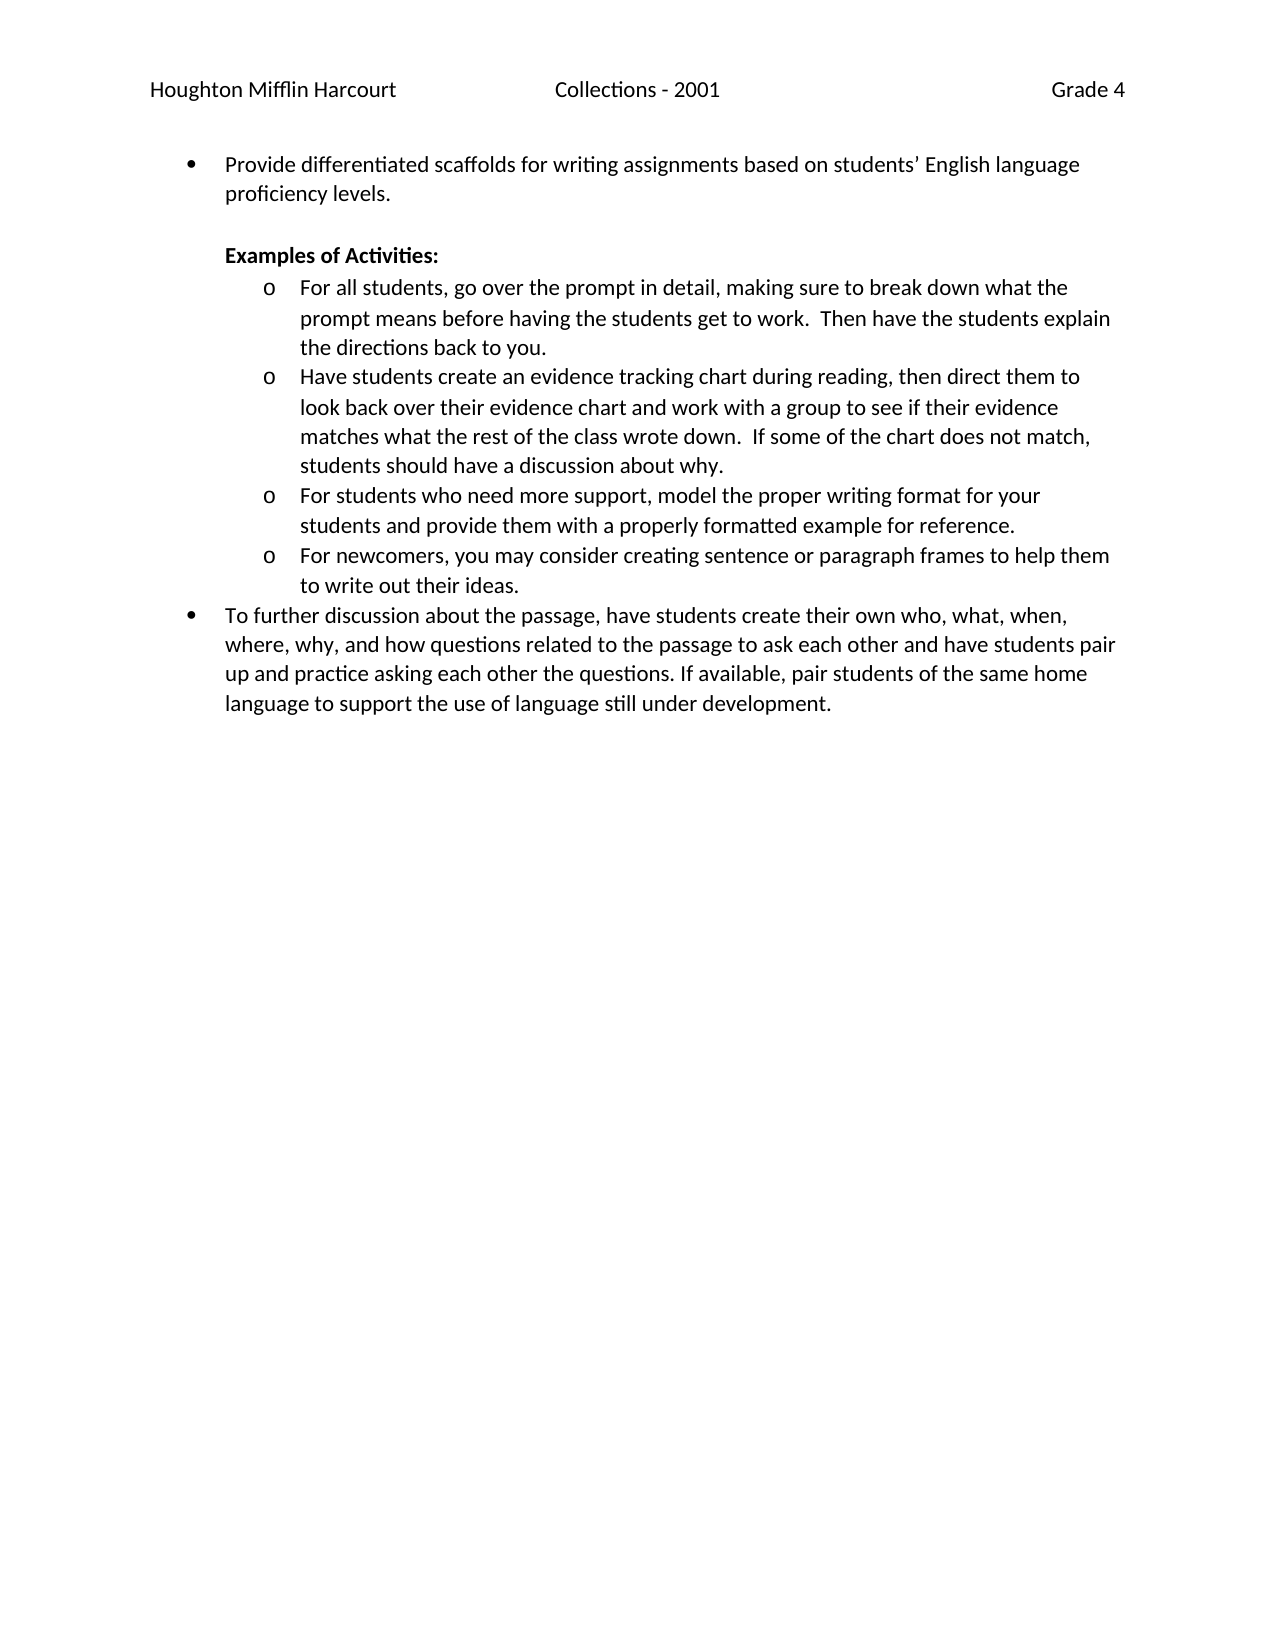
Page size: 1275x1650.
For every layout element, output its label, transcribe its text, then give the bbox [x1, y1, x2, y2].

list Have students create an evidence tracking chart during reading, then direct them to look back over their evidence chart and work with a group to see if their evidence matches what the rest of the class wrote down. If some of the chart does not match, students should have a discussion about why. [262, 362, 1125, 480]
list To further discussion about the passage, have students create their own who, what, when, where, why, and how questions related to the passage to ask each other and have students pair up and practice asking each other the questions. If available, pair students of the same home language to support the use of language still under development. [187, 601, 1125, 717]
list Examples of Activities: [225, 241, 1125, 269]
list For all students, go over the prompt in detail, making sure to break down what the prompt means before having the students get to work. Then have the students explain the directions back to you. [262, 273, 1125, 361]
list Provide differentiated scaffolds for writing assignments based on students’ English language proficiency levels. [187, 150, 1125, 207]
list For newcomers, you may consider creating sentence or paragraph frames to help them to write out their ideas. [262, 541, 1125, 599]
list For students who need more support, model the proper writing format for your students and provide them with a properly formatted example for reference. [262, 481, 1125, 539]
